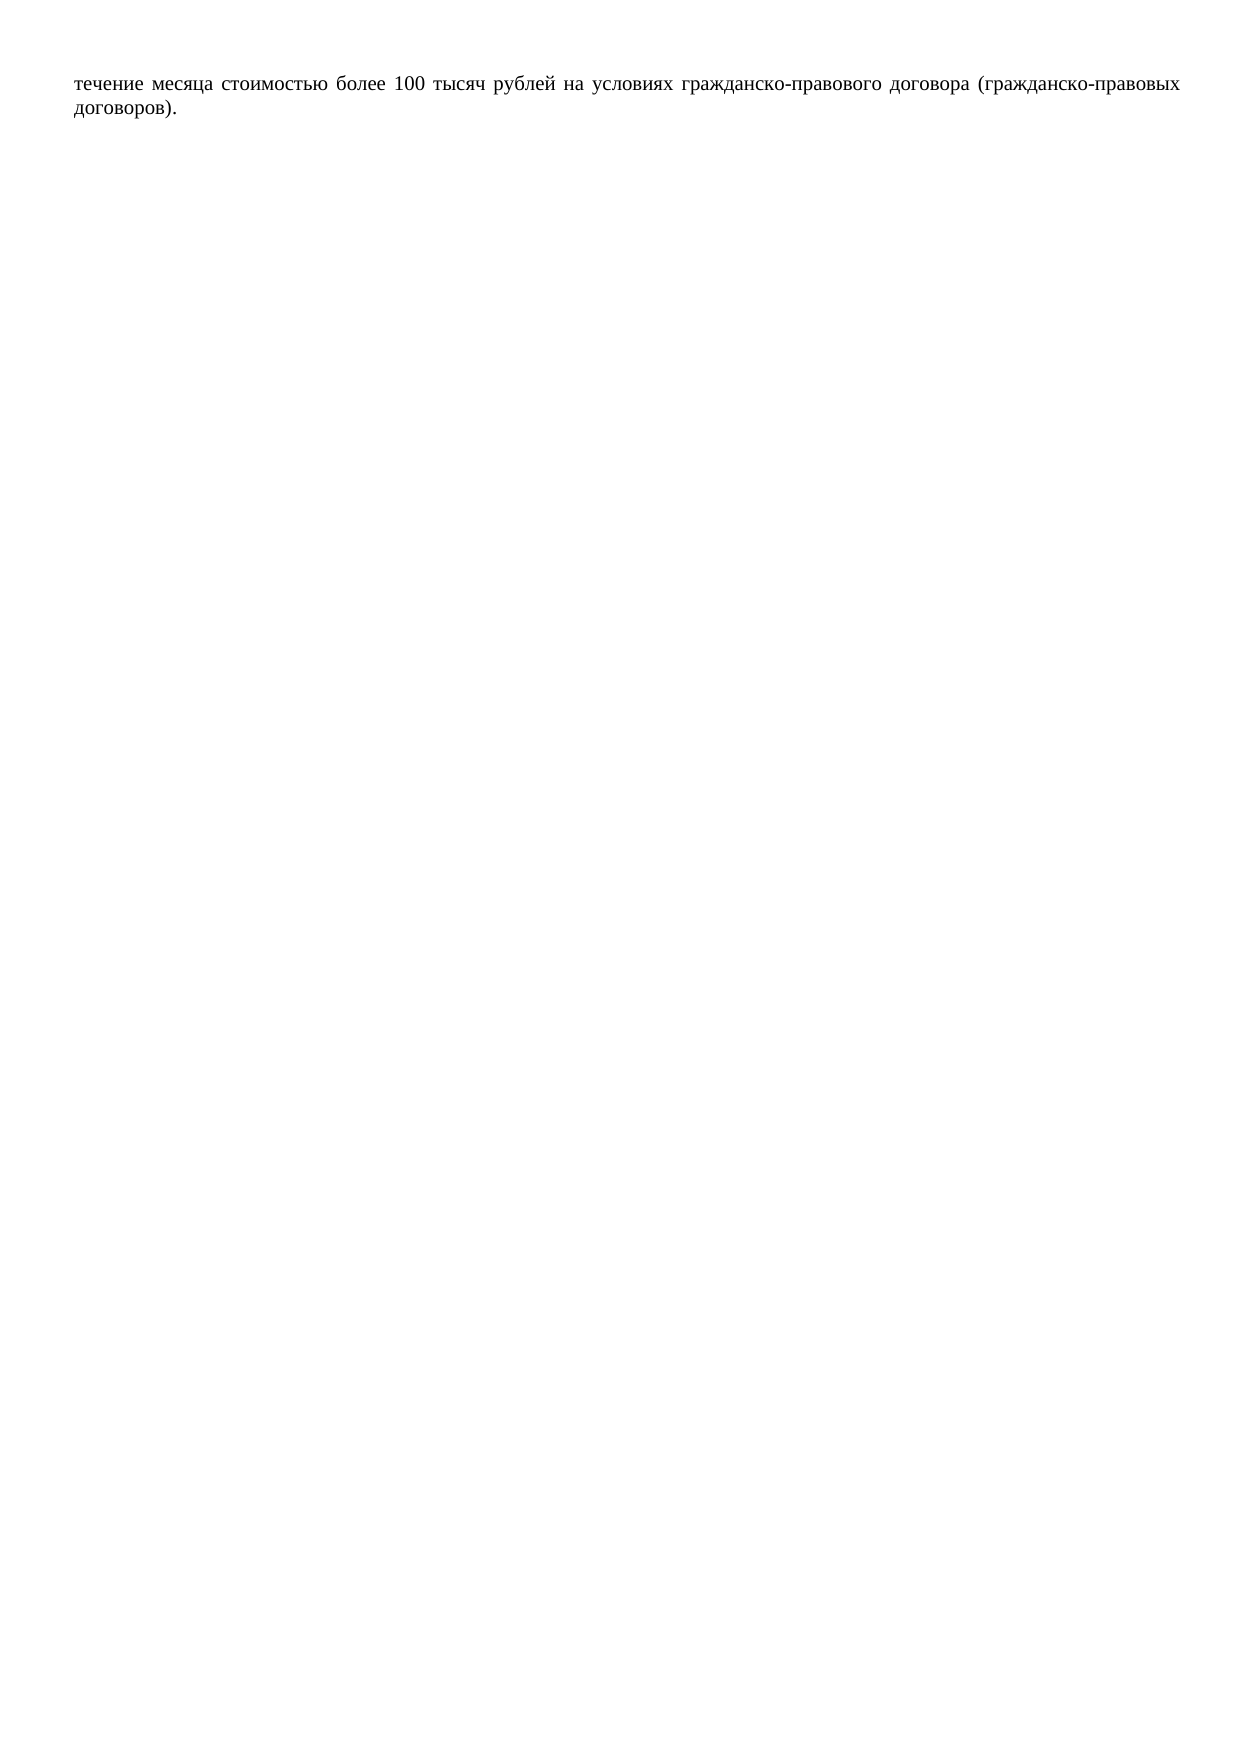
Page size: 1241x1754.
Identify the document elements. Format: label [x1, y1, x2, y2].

list [74, 71, 1181, 119]
